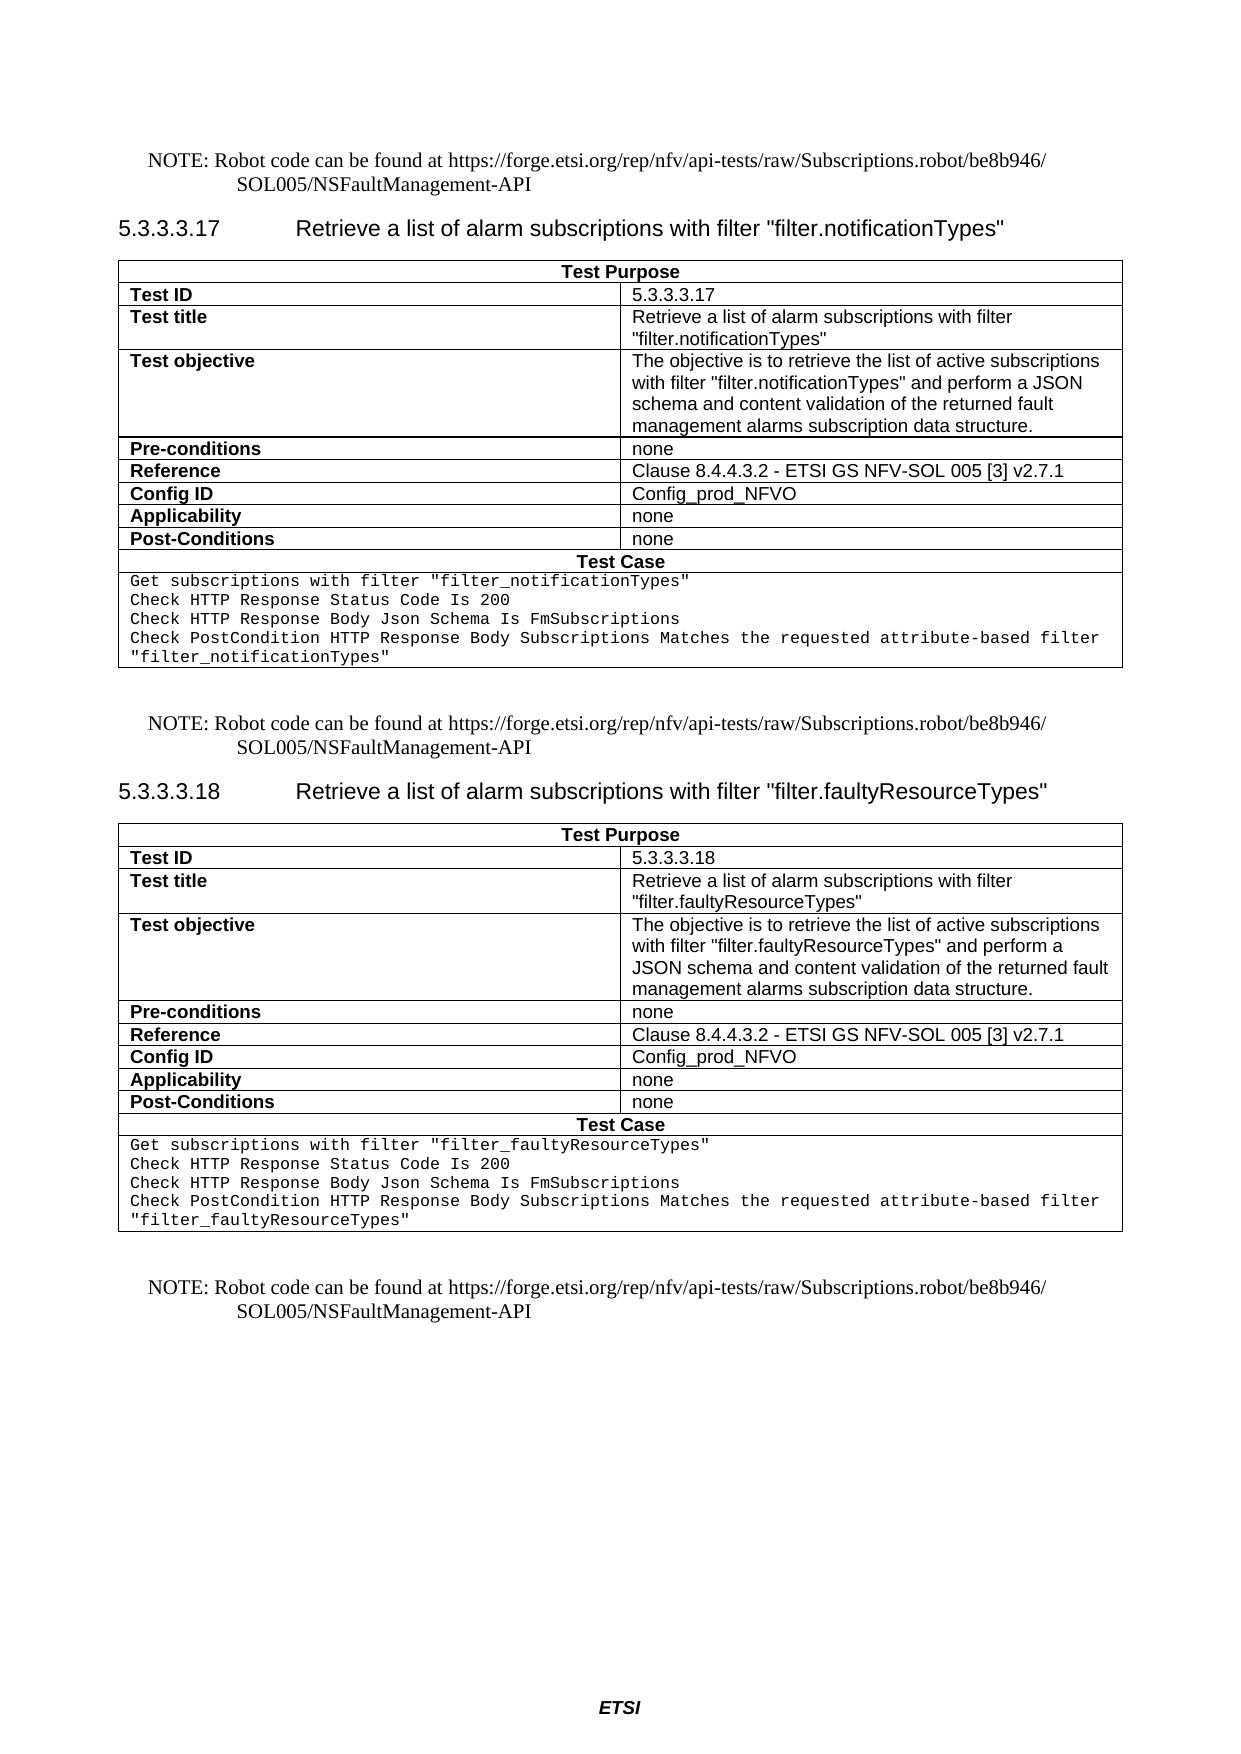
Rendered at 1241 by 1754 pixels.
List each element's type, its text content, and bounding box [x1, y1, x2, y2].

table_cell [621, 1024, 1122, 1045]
text NOTE: Robot code can be found at https://forge.etsi.org/rep/nfv/api-tests/raw/Subscriptions.robot/be8b946/SOL005/NSFaultManagement-API [148, 1274, 1122, 1323]
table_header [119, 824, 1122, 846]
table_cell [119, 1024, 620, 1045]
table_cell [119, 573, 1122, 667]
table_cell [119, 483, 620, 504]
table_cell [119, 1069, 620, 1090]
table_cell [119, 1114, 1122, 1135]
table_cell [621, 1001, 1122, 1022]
subtitle 5.3.3.3.18 Retrieve a list of alarm subscriptions with filter "filter.faultyResourceTypes" [118, 778, 1122, 804]
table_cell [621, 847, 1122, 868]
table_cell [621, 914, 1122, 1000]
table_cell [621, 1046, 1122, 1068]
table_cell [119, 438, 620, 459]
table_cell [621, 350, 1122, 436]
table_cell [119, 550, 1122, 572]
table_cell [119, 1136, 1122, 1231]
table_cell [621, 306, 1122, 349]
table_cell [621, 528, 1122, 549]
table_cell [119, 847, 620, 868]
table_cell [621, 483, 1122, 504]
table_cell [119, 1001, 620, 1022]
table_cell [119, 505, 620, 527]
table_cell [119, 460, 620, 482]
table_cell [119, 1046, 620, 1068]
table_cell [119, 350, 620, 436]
text NOTE: Robot code can be found at https://forge.etsi.org/rep/nfv/api-tests/raw/Subscriptions.robot/be8b946/SOL005/NSFaultManagement-API [148, 711, 1122, 759]
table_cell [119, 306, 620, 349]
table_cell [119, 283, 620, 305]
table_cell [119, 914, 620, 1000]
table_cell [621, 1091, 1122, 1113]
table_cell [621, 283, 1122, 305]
text NOTE: Robot code can be found at https://forge.etsi.org/rep/nfv/api-tests/raw/Subscriptions.robot/be8b946/SOL005/NSFaultManagement-API [148, 148, 1122, 196]
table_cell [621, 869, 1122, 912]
subtitle 5.3.3.3.17 Retrieve a list of alarm subscriptions with filter "filter.notificationTypes" [118, 214, 1122, 241]
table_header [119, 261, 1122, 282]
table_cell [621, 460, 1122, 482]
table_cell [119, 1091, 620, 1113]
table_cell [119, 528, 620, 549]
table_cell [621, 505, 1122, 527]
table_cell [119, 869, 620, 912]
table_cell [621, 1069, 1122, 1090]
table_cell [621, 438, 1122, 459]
